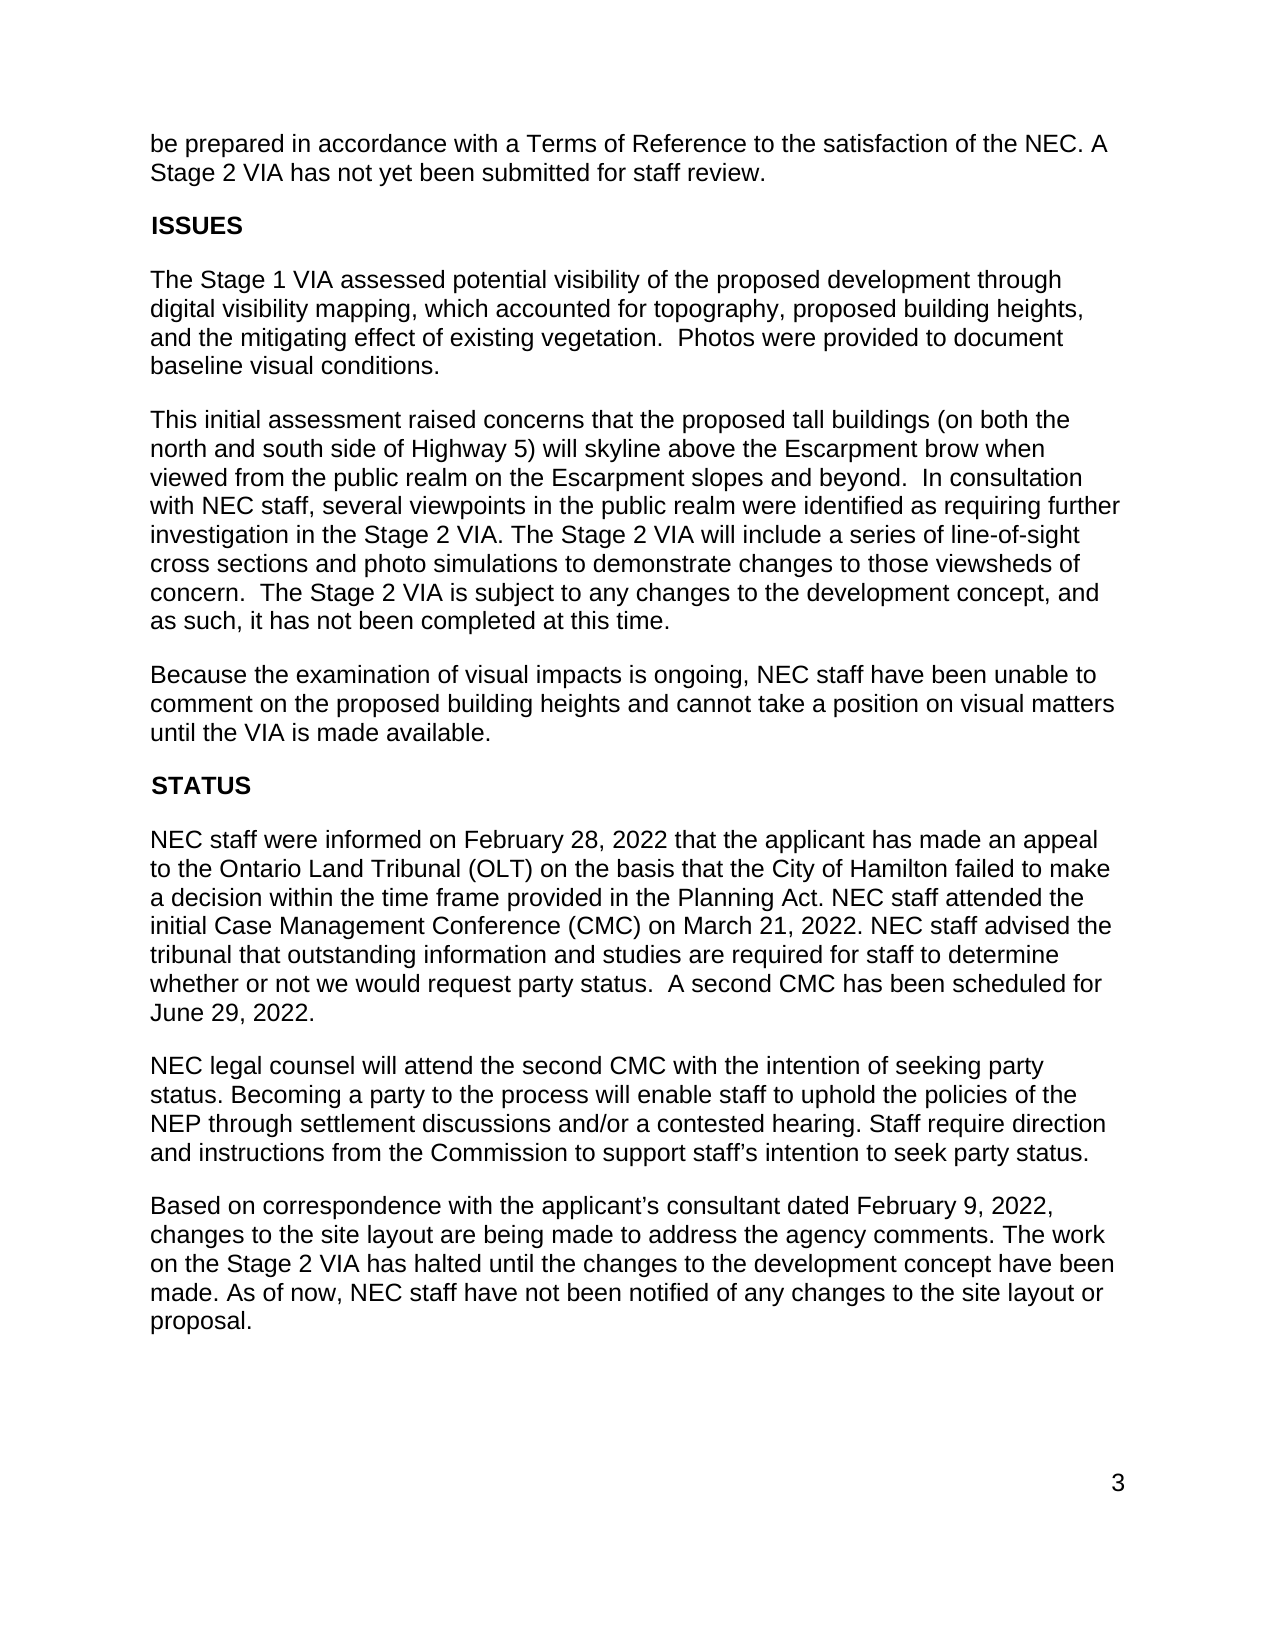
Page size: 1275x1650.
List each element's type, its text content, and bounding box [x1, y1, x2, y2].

subtitle ISSUES [151, 211, 1125, 240]
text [150, 129, 1125, 186]
text The Stage 1 VIA assessed potential visibility of the proposed development through digital visibility mapping, which accounted for topography, proposed building heights, and the mitigating effect of existing vegetation. Photos were provided to document baseline visual conditions. [150, 265, 1125, 380]
text Because the examination of visual impacts is ongoing, NEC staff have been unable to comment on the proposed building heights and cannot take a position on visual matters until the VIA is made available. [150, 660, 1125, 746]
subtitle STATUS [151, 771, 1125, 800]
text This initial assessment raised concerns that the proposed tall buildings (on both the north and south side of Highway 5) will skyline above the Escarpment brow when viewed from the public realm on the Escarpment slopes and beyond. In consultation with NEC staff, several viewpoints in the public realm were identified as requiring further investigation in the Stage 2 VIA. The Stage 2 VIA will include a series of line-of-sight cross sections and photo simulations to demonstrate changes to those viewsheds of concern. The Stage 2 VIA is subject to any changes to the development concept, and as such, it has not been completed at this time. [150, 405, 1125, 635]
text NEC legal counsel will attend the second CMC with the intention of seeking party status. Becoming a party to the process will enable staff to uphold the policies of the NEP through settlement discussions and/or a contested hearing. Staff require direction and instructions from the Commission to support staff’s intention to seek party status. [150, 1051, 1125, 1166]
text NEC staff were informed on February 28, 2022 that the applicant has made an appeal to the Ontario Land Tribunal (OLT) on the basis that the City of Hamilton failed to make a decision within the time frame provided in the Planning Act. NEC staff attended the initial Case Management Conference (CMC) on March 21, 2022. NEC staff advised the tribunal that outstanding information and studies are required for staff to determine whether or not we would request party status. A second CMC has been scheduled for June 29, 2022. [150, 825, 1125, 1026]
text Based on correspondence with the applicant’s consultant dated February 9, 2022, changes to the site layout are being made to address the agency comments. The work on the Stage 2 VIA has halted until the changes to the development concept have been made. As of now, NEC staff have not been notified of any changes to the site layout or proposal. [150, 1191, 1125, 1335]
